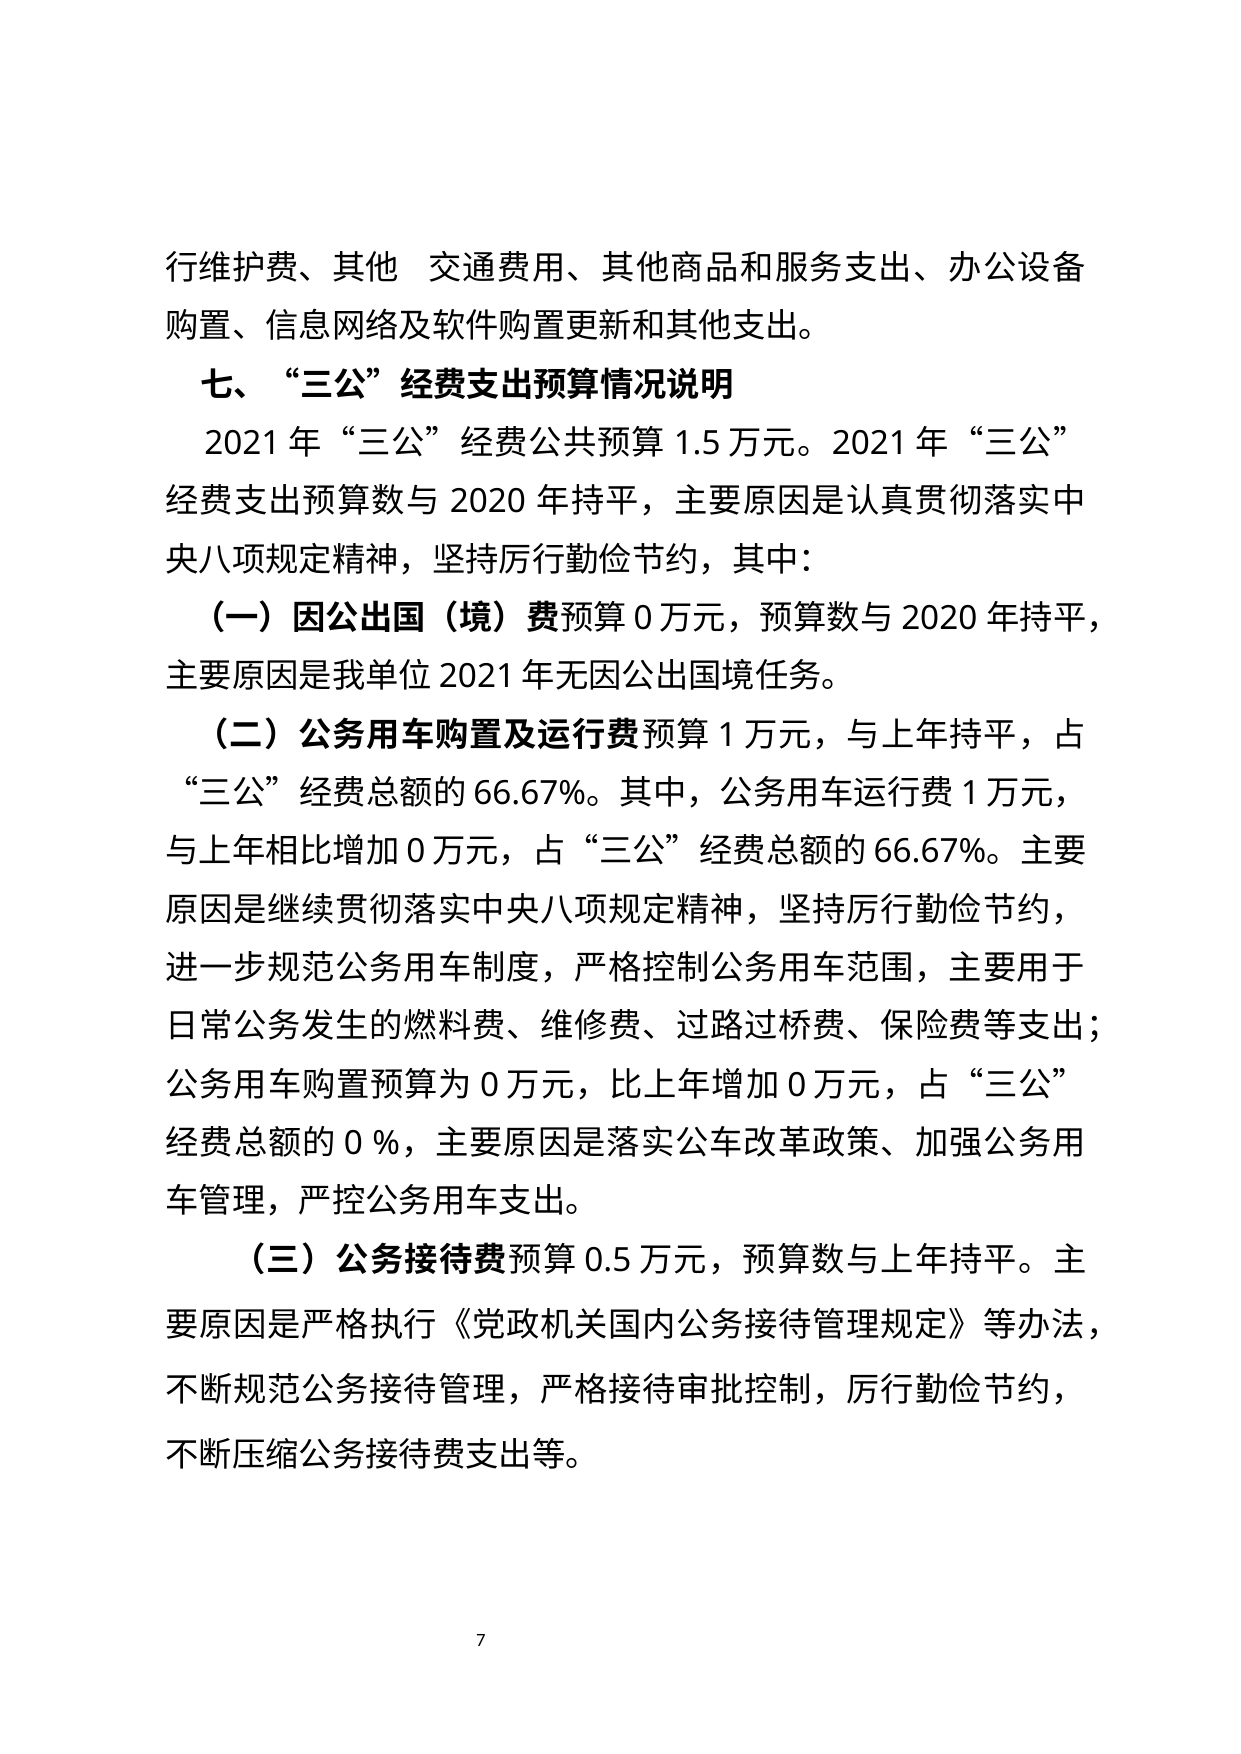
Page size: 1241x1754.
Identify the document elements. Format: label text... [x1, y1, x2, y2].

text （二）公务用车购置及运行费预算1万元，与上年持平，占“三公”经费总额的66.67%。其中，公务用车运行费1万元，与上年相比增加0万元，占“三公”经费总额的66.67%。主要原因是继续贯彻落实中央八项规定精神，坚持厉行勤俭节约，进一步规范公务用车制度，严格控制公务用车范围，主要用于日常公务发生的燃料费、维修费、过路过桥费、保险费等支出；公务用车购置预算为0万元，比上年增加0万元，占“三公”经费总额的0 %，主要原因是落实公车改革政策、加强公务用车管理，严控公务用车支出。 [165, 699, 1087, 1224]
text （一）因公出国（境）费预算0万元，预算数与 2020 年持平，主要原因是我单位2021年无因公出国境任务。 [165, 583, 1087, 699]
text （三）公务接待费预算0.5万元，预算数与上年持平。主要原因是严格执行《党政机关国内公务接待管理规定》等办法，不断规范公务接待管理，严格接待审批控制，厉行勤俭节约，不断压缩公务接待费支出等。 [165, 1224, 1087, 1484]
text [165, 233, 1087, 349]
text 七、“三公”经费支出预算情况说明 [165, 349, 1087, 408]
text 2021年“三公”经费公共预算1.5万元。2021年“三公”经费支出预算数与 2020 年持平，主要原因是认真贯彻落实中央八项规定精神，坚持厉行勤俭节约，其中： [165, 408, 1087, 583]
